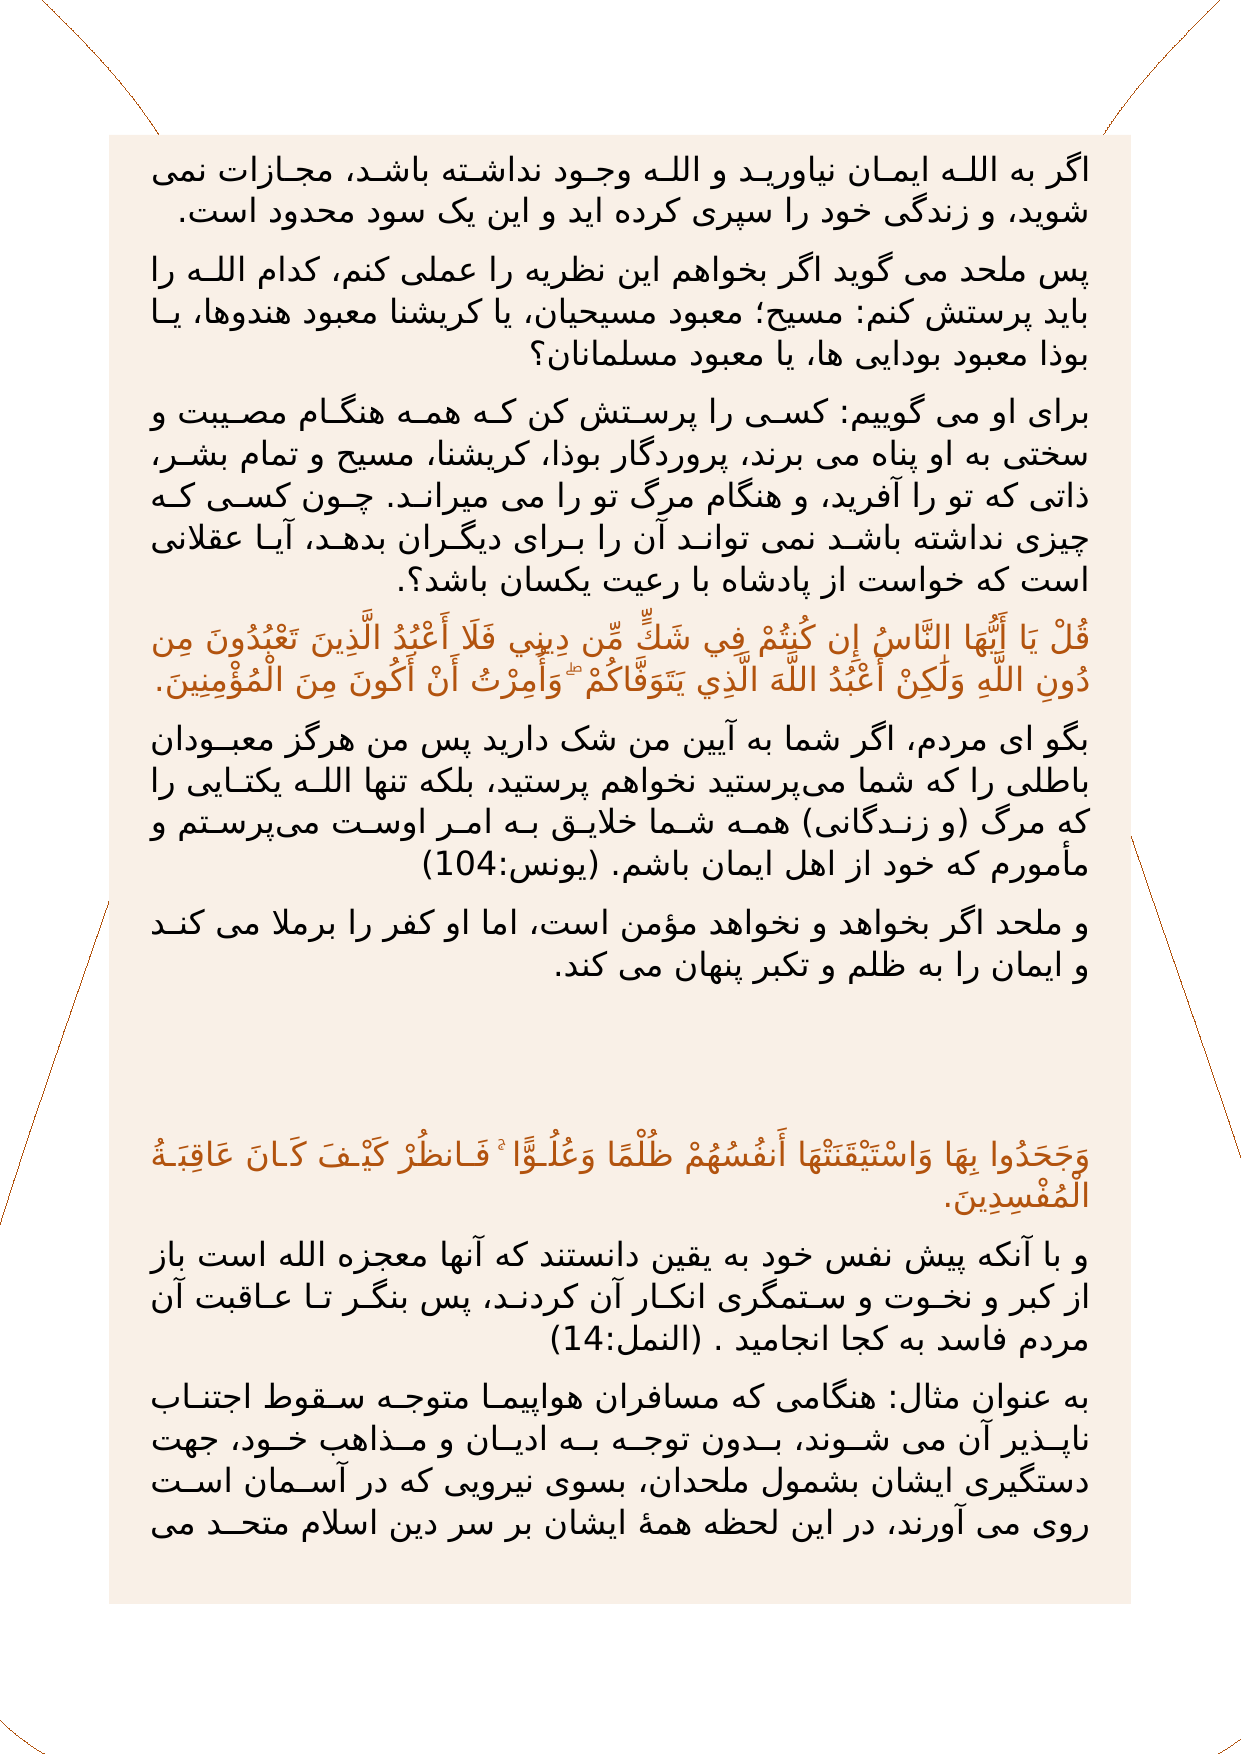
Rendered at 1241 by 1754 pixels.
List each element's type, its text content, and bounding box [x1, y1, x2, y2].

text پس ملحد می گوید اگر بخواهم این نظریه را عملی کنم، کدام الله را باید پرستش کنم: مسیح؛ معبود مسیحیان، یا کریشنا معبود هندوها، یا بوذا معبود بودایی ها، یا معبود مسلمانان؟ [150, 250, 1090, 373]
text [150, 1378, 1090, 1542]
text و با آنکه پیش نفس خود به یقین دانستند که آنها معجزه الله است باز از کبر و نخوت و ستمگری انکار آن کردند، پس بنگر تا عاقبت آن مردم فاسد به کجا انجامید . (النمل:14) [150, 1235, 1090, 1358]
text و ملحد اگر بخواهد و نخواهد مؤمن است، اما او کفر را برملا می کند و ایمان را به ظلم و تکبر پنهان می کند. [150, 903, 1090, 984]
text وَجَحَدُوا بِهَا وَاسْتَيْقَنَتْهَا أَنفُسُهُمْ ظُلْمًا وَعُلُوًّا ۚ فَانظُرْ كَيْفَ كَانَ عَاقِبَةُ الْمُفْسِدِينَ. [150, 1135, 1090, 1216]
text برای او می گوییم: کسی را پرستش کن که همه هنگام مصیبت و سختی به او پناه می برند، پروردگار بوذا، کریشنا، مسیح و تمام بشر، ذاتی که تو را آفرید، و هنگام مرگ تو را می میراند. چون کسی که چیزی نداشته باشد نمی تواند آن را برای دیگران بدهد، آیا عقلانی است که خواست از پادشاه با رعیت یکسان باشد؟. [150, 393, 1090, 599]
text بگو ای مردم، اگر شما به آیین من شک دارید پس من هرگز معبودان باطلی را که شما می‌پرستید نخواهم پرستید، بلکه تنها الله یکتایی را که مرگ (و زندگانی) همه شما خلایق به امر اوست می‌پرستم و مأمورم که خود از اهل ایمان باشم. (يونس:104) [150, 719, 1090, 884]
text قُلْ يَا أَيُّهَا النَّاسُ إِن كُنتُمْ فِي شَكٍّ مِّن دِينِي فَلَا أَعْبُدُ الَّذِينَ تَعْبُدُونَ مِن دُونِ اللَّهِ وَلَٰكِنْ أَعْبُدُ اللَّهَ الَّذِي يَتَوَفَّاكُمْ ۖ وَأُمِرْتُ أَنْ أَكُونَ مِنَ الْمُؤْمِنِينَ. [150, 619, 1090, 699]
text اگر به الله ایمان نیاورید و الله وجود نداشته باشد، مجازات نمی شوید، و زندگی خود را سپری کرده اید و این یک سود محدود است. [150, 150, 1090, 231]
